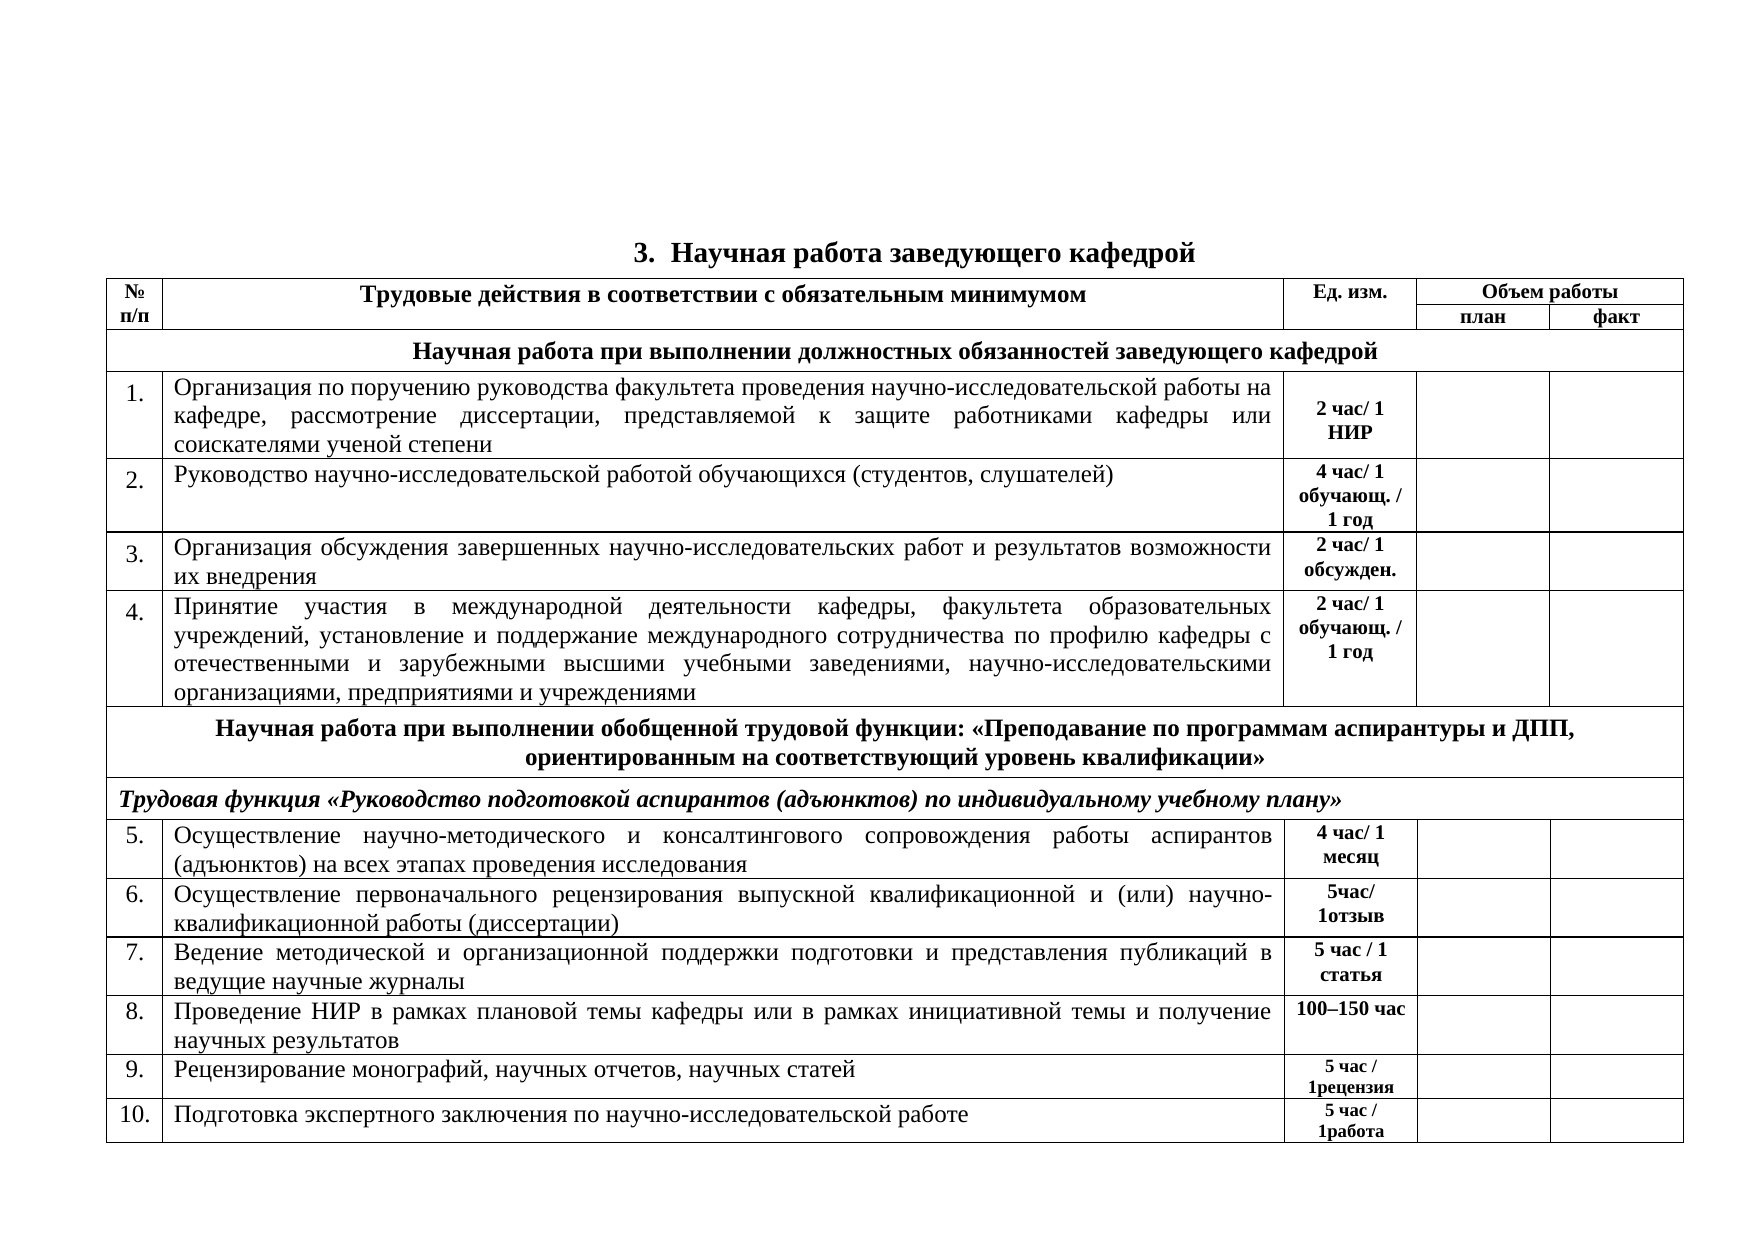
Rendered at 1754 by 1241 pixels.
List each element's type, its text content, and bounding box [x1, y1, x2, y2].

table_cell 5 час / 1работа [1285, 1099, 1417, 1142]
table_cell [1550, 372, 1683, 458]
table_cell 2 час/ 1 обучающ. / 1 год [1284, 591, 1416, 706]
table_cell Организация по поручению руководства факультета проведения научно-исследовательской работы на кафедре, рассмотрение диссертации, представляемой к защите работниками кафедры или соискателями ученой степени [163, 372, 1283, 458]
table_cell [1417, 459, 1549, 531]
table_cell [1550, 591, 1683, 706]
table_cell 10. [107, 1099, 162, 1142]
table_cell 4. [107, 591, 162, 706]
table_cell 4 час/ 1 месяц [1285, 820, 1417, 878]
table_cell Осуществление первоначального рецензирования выпускной квалификационной и (или) научно-квалификационной работы (диссертации) [163, 879, 1284, 936]
table_cell [1417, 372, 1549, 458]
table_header Трудовые действия в соответствии с обязательным минимумом [163, 279, 1283, 328]
table_header Объем работы [1417, 279, 1683, 303]
table_cell Осуществление научно-методического и консалтингового сопровождения работы аспирантов (адъюнктов) на всех этапах проведения исследования [163, 820, 1284, 878]
table_cell 4 час/ 1 обучающ. / 1 год [1284, 459, 1416, 531]
table_cell [1417, 533, 1549, 590]
table_cell [1551, 1055, 1683, 1098]
table_cell [1418, 938, 1550, 995]
table_cell 2 час/ 1 НИР [1284, 372, 1416, 458]
table_cell 5. [107, 820, 162, 878]
table_cell Проведение НИР в рамках плановой темы кафедры или в рамках инициативной темы и получение научных результатов [163, 996, 1284, 1053]
table_cell 1. [107, 372, 162, 458]
table_cell Научная работа при выполнении обобщенной трудовой функции: «Преподавание по программам аспирантуры и ДПП, ориентированным на соответствующий уровень квалификации» [107, 707, 1683, 777]
table_cell Рецензирование монографий, научных отчетов, научных статей [163, 1055, 1284, 1098]
table_header Ед. изм. [1284, 279, 1416, 328]
table_cell 5 час / 1 статья [1285, 938, 1417, 995]
table_cell 100–150 час [1285, 996, 1417, 1053]
table_header № п/п [107, 279, 162, 328]
table_cell Ведение методической и организационной поддержки подготовки и представления публикаций в ведущие научные журналы [163, 938, 1284, 995]
table_cell 2. [107, 459, 162, 531]
table_cell [1418, 879, 1550, 936]
table_cell Руководство научно-исследовательской работой обучающихся (студентов, слушателей) [163, 459, 1283, 531]
table_cell [1550, 459, 1683, 531]
table_cell [1551, 1099, 1683, 1142]
table_cell [1551, 879, 1683, 936]
table_cell 3. [107, 533, 162, 590]
table_cell [1550, 533, 1683, 590]
table_cell [1418, 820, 1550, 878]
table_cell Организация обсуждения завершенных научно-исследовательских работ и результатов возможности их внедрения [163, 533, 1283, 590]
table_cell [1417, 591, 1549, 706]
table_cell [1418, 1099, 1550, 1142]
table_cell [1551, 996, 1683, 1053]
table_cell 5 час / 1рецензия [1285, 1055, 1417, 1098]
table_cell 8. [107, 996, 162, 1053]
table_cell Научная работа при выполнении должностных обязанностей заведующего кафедрой [107, 330, 1683, 371]
table_cell факт [1550, 305, 1683, 328]
table_cell Принятие участия в международной деятельности кафедры, факультета образовательных учреждений, установление и поддержание международного сотрудничества по профилю кафедры с отечественными и зарубежными высшими учебными заведениями, научно-исследовательскими организациями, предприятиями и учреждениями [163, 591, 1283, 706]
table_cell 7. [107, 938, 162, 995]
table_cell 6. [107, 879, 162, 936]
table_cell 2 час/ 1 обсужден. [1284, 533, 1416, 590]
table_cell [1551, 820, 1683, 878]
table_cell 5час/1отзыв [1285, 879, 1417, 936]
table_cell Подготовка экспертного заключения по научно-исследовательской работе [163, 1099, 1284, 1142]
table_cell план [1417, 305, 1549, 328]
table_cell [1418, 1055, 1550, 1098]
table_cell [1418, 996, 1550, 1053]
table_cell 9. [107, 1055, 162, 1098]
table_cell [1551, 938, 1683, 995]
table_cell Трудовая функция «Руководство подготовкой аспирантов (адъюнктов) по индивидуальному учебному плану» [107, 778, 1683, 819]
list Научная работа заведующего кафедрой [193, 235, 1636, 268]
